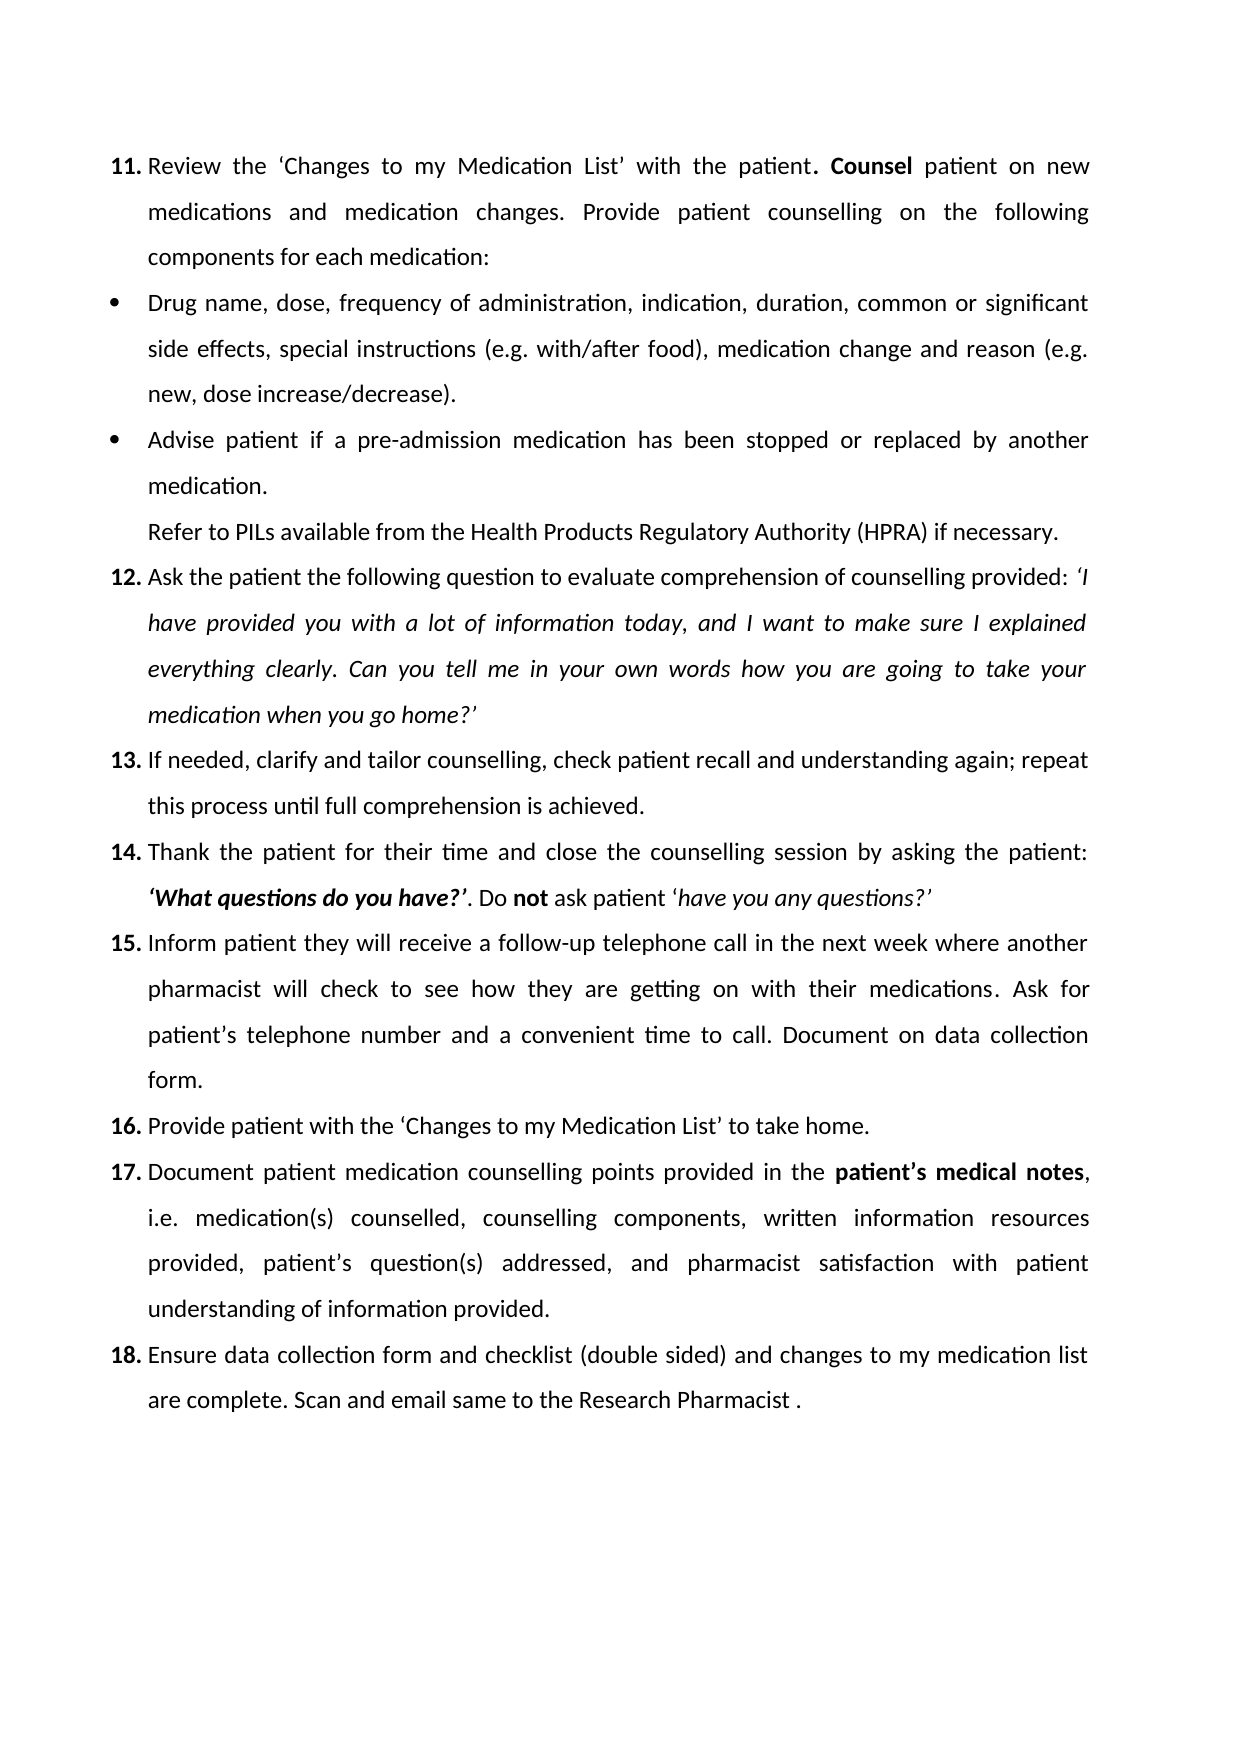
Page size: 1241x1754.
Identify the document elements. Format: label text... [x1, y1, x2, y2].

list Ensure data collection form and checklist (double sided) and changes to my medication list are complete. Scan and email same to the Research Pharmacist . [110, 1339, 1090, 1415]
list Ask the patient the following question to evaluate comprehension of counselling provided: ‘I have provided you with a lot of information today, and I want to make sure I explained everything clearly. Can you tell me in your own words how you are going to take your medication when you go home?’ [110, 562, 1090, 729]
list Inform patient they will receive a follow-up telephone call in the next week where another pharmacist will check to see how they are getting on with their medications. Ask for patient’s telephone number and a convenient time to call. Document on data collection form. [110, 927, 1090, 1095]
list Drug name, dose, frequency of administration, indication, duration, common or significant side effects, special instructions (e.g. with/after food), medication change and reason (e.g. new, dose increase/decrease). [110, 287, 1090, 409]
list Review the ‘Changes to my Medication List’ with the patient. Counsel patient on new medications and medication changes. Provide patient counselling on the following components for each medication: [110, 150, 1090, 272]
list If needed, clarify and tailor counselling, check patient recall and understanding again; repeat this process until full comprehension is achieved. [110, 744, 1090, 821]
list Document patient medication counselling points provided in the patient’s medical notes, i.e. medication(s) counselled, counselling components, written information resources provided, patient’s question(s) addressed, and pharmacist satisfaction with patient understanding of information provided. [110, 1156, 1090, 1324]
list Thank the patient for their time and close the counselling session by asking the patient: ‘What questions do you have?’. Do not ask patient ‘have you any questions?’ [110, 836, 1090, 912]
list Provide patient with the ‘Changes to my Medication List’ to take home. [110, 1110, 1090, 1141]
list Refer to PILs available from the Health Products Regulatory Authority (HPRA) if necessary. [148, 516, 1090, 546]
list Advise patient if a pre-admission medication has been stopped or replaced by another medication. [110, 424, 1090, 501]
